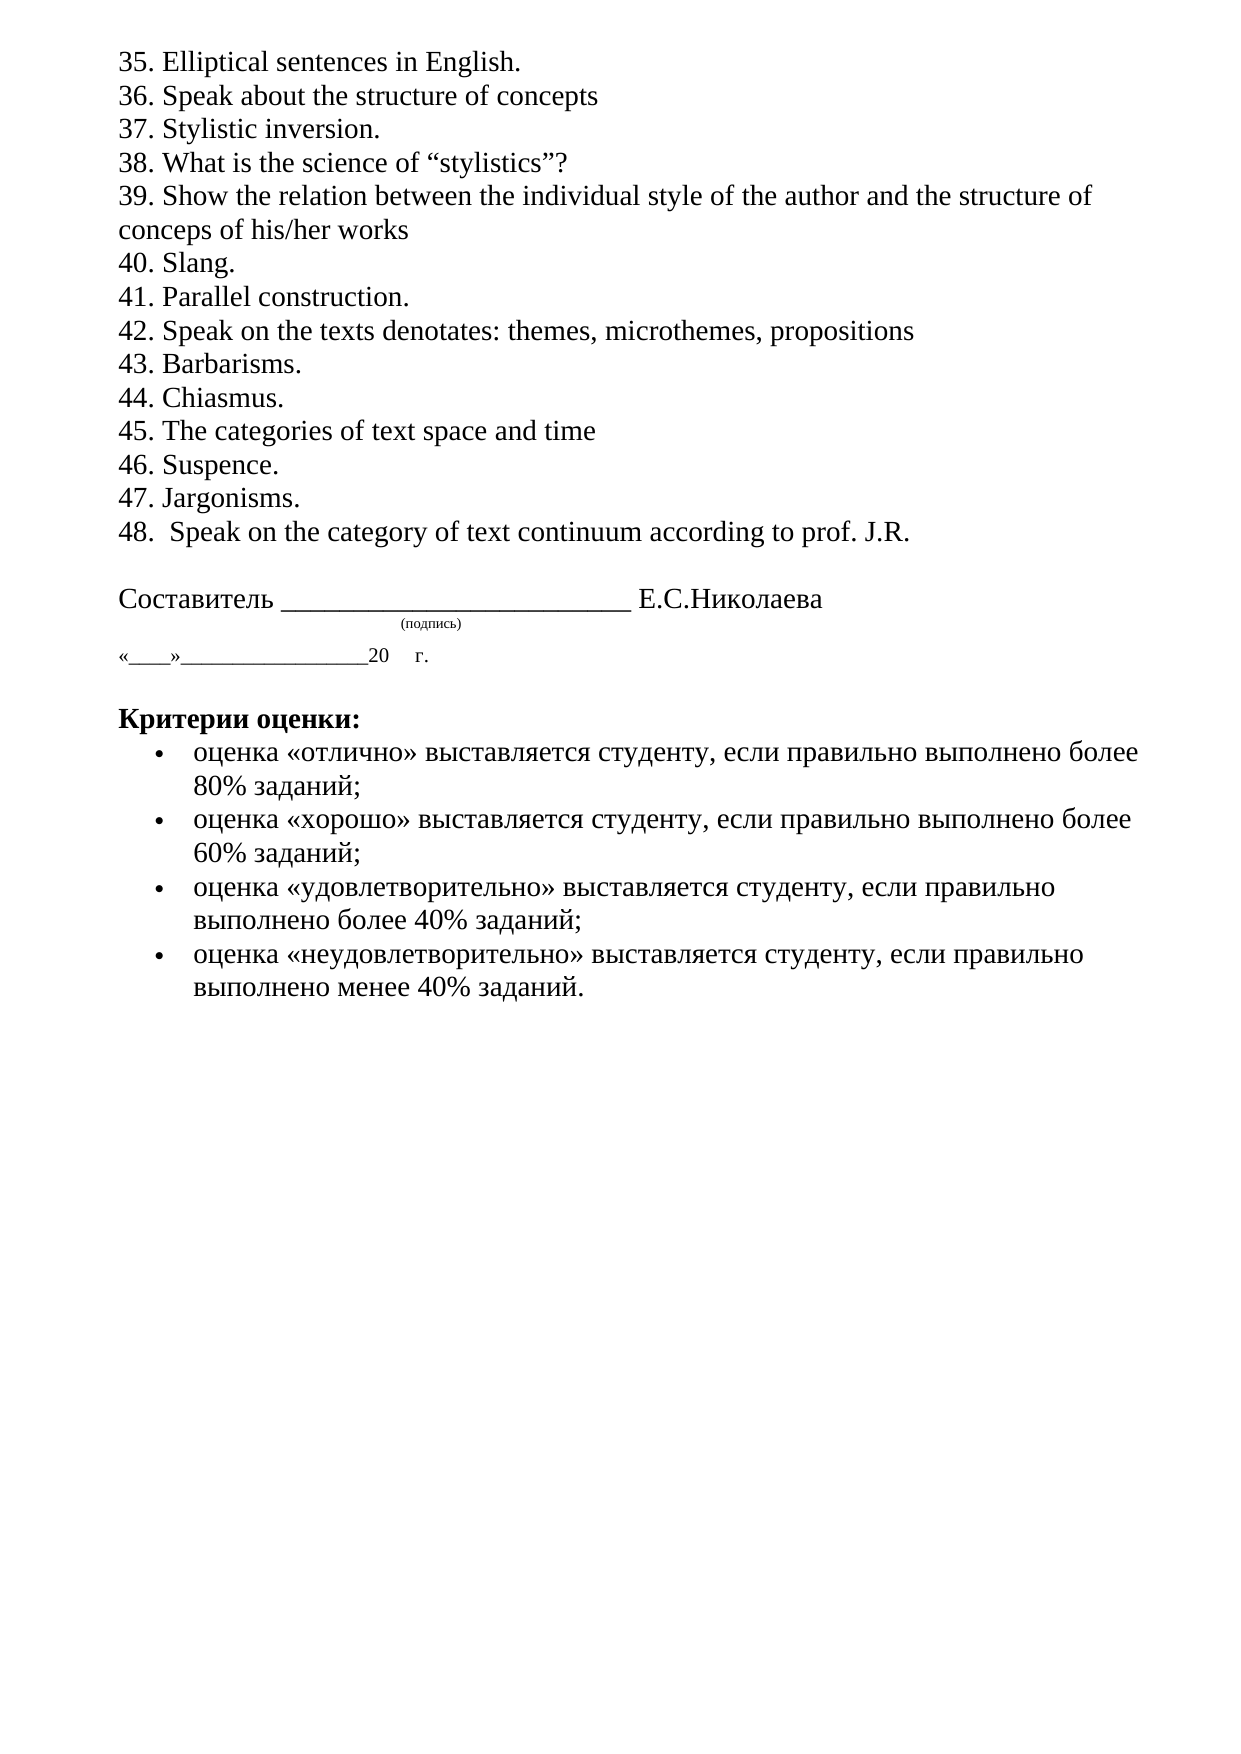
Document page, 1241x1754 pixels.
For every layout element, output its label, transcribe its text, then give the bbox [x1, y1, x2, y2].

text 35. Elliptical sentences in English. [118, 44, 1181, 78]
list оценка «отлично» выставляется студенту, если правильно выполнено более 80% заданий; [156, 734, 1181, 802]
text 42. Speak on the texts denotates: themes, microthemes, propositions [118, 313, 1181, 346]
text 40. Slang. [118, 246, 1181, 279]
list оценка «неудовлетворительно» выставляется студенту, если правильно выполнено менее 40% заданий. [156, 936, 1181, 1003]
text 36. Speak about the structure of concepts [118, 78, 1181, 111]
text 38. What is the science of “stylistics”? [118, 145, 1181, 178]
text Критерии оценки: [118, 701, 1181, 734]
list оценка «хорошо» выставляется студенту, если правильно выполнено более 60% заданий; [156, 802, 1181, 869]
text «____»__________________20 г. [118, 643, 1181, 667]
text 46. Suspence. [118, 447, 1181, 480]
text 48. Speak on the category of text continuum according to prof. J.R. [118, 514, 1181, 547]
text 44. Chiasmus. [118, 380, 1181, 413]
text (подпись) [118, 614, 1181, 643]
text 47. Jargonisms. [118, 480, 1181, 514]
text 37. Stylistic inversion. [118, 111, 1181, 145]
text 41. Parallel construction. [118, 279, 1181, 313]
text 43. Barbarisms. [118, 346, 1181, 380]
text 39. Show the relation between the individual style of the author and the structure of conceps of his/her works [118, 178, 1181, 246]
text 45. The categories of text space and time [118, 413, 1181, 447]
text Составитель ________________________ Е.С.Николаева [118, 581, 1181, 614]
list оценка «удовлетворительно» выставляется студенту, если правильно выполнено более 40% заданий; [156, 869, 1181, 936]
